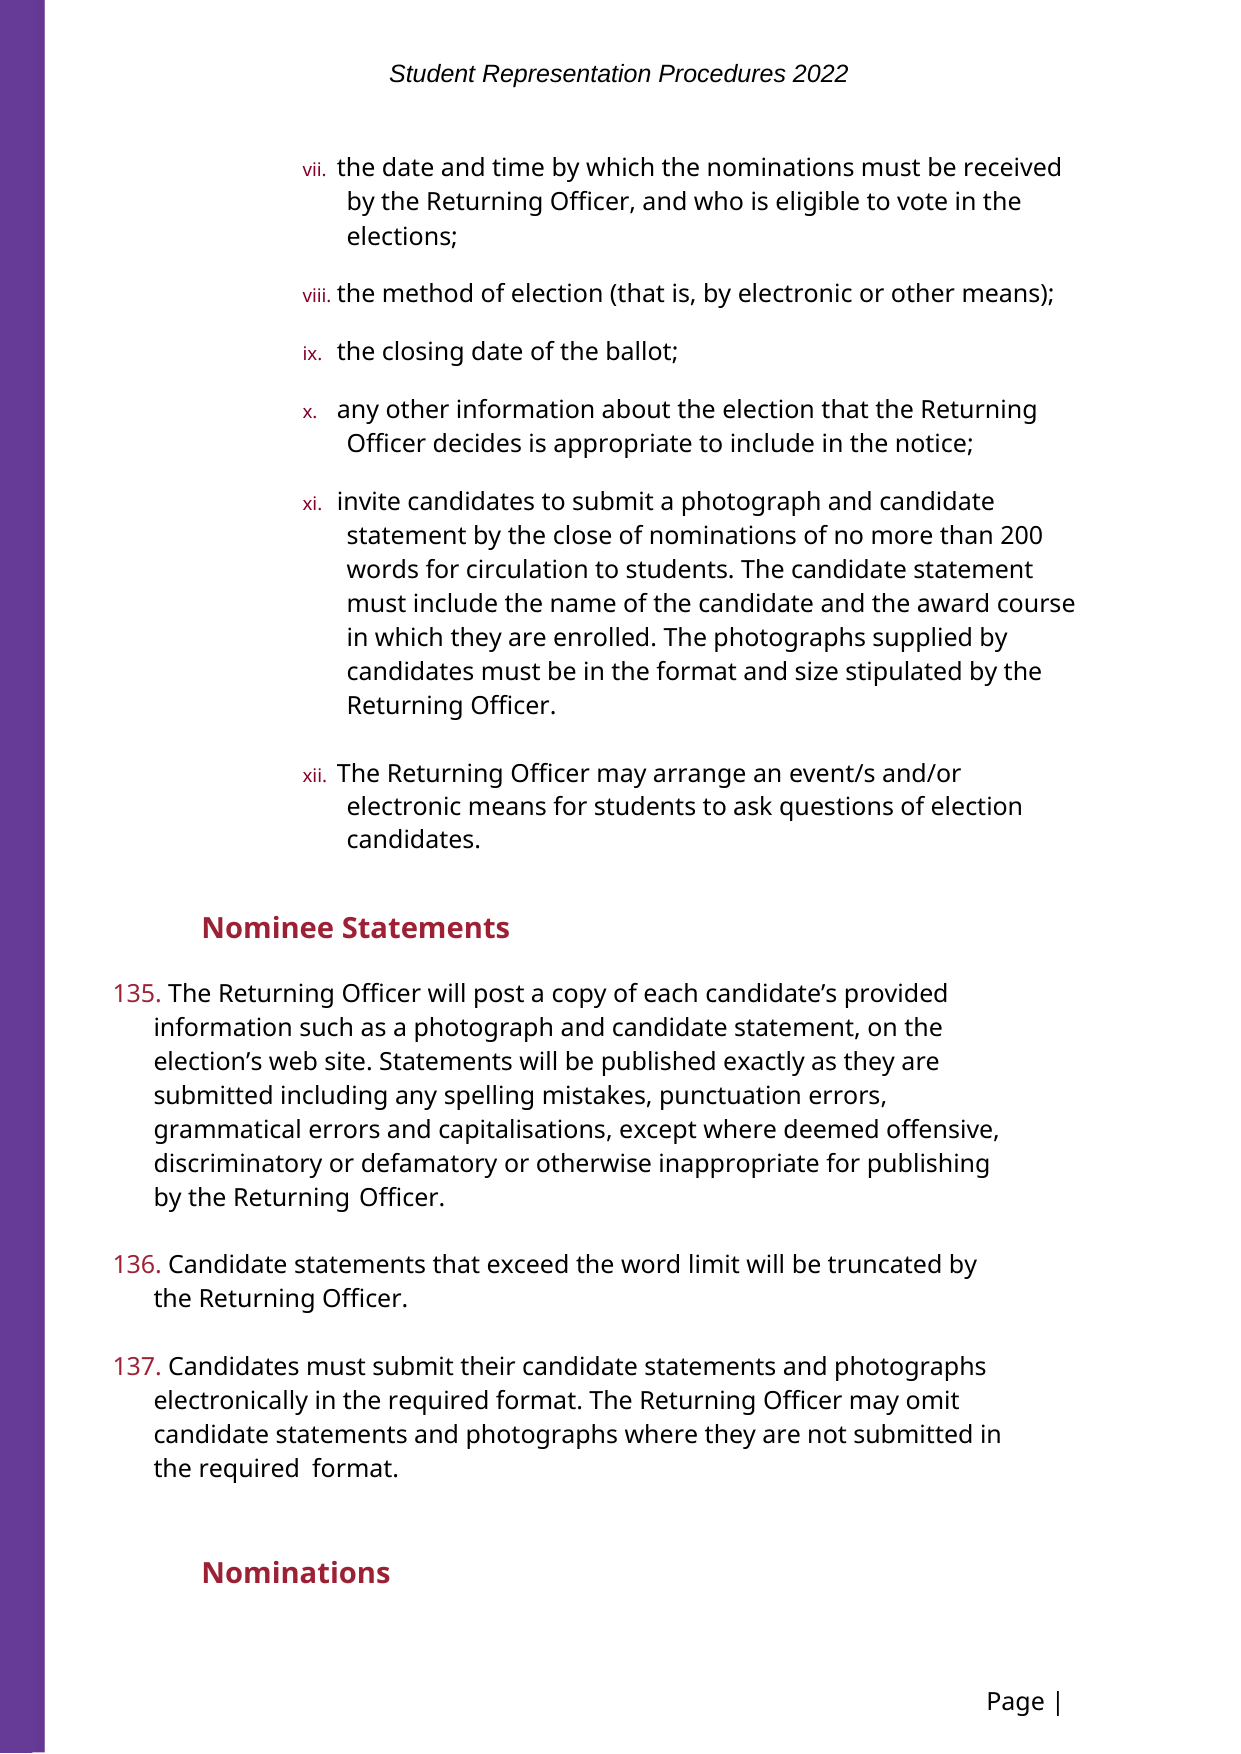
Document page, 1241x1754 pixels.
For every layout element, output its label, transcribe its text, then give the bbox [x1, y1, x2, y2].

list The Returning Officer may arrange an event/s and/or electronic means for students to ask questions of election candidates. [302, 756, 1077, 856]
list the closing date of the ballot; [302, 334, 1084, 368]
picture [0, 0, 45, 1753]
list The Returning Officer will post a copy of each candidate’s provided information such as a photograph and candidate statement, on the election’s web site. Statements will be published exactly as they are submitted including any spelling mistakes, punctuation errors, grammatical errors and capitalisations, except where deemed offensive, discriminatory or defamatory or otherwise inappropriate for publishing by the Returning Officer. [112, 976, 1022, 1214]
list Candidates must submit their candidate statements and photographs electronically in the required format. The Returning Officer may omit candidate statements and photographs where they are not submitted in the required format. [112, 1348, 1022, 1484]
list the date and time by which the nominations must be received by the Returning Officer, and who is eligible to vote in the elections; [302, 150, 1084, 252]
list invite candidates to submit a photograph and candidate statement by the close of nominations of no more than 200 words for circulation to students. The candidate statement must include the name of the candidate and the award course in which they are enrolled. The photographs supplied by candidates must be in the format and size stipulated by the Returning Officer. [302, 483, 1084, 722]
subtitle Nominee Statements [201, 907, 1128, 947]
list any other information about the election that the Returning Officer decides is appropriate to include in the notice; [302, 392, 1084, 460]
list Candidate statements that exceed the word limit will be truncated by the Returning Officer. [112, 1247, 1022, 1315]
subtitle Nominations [201, 1552, 1128, 1592]
list the method of election (that is, by electronic or other means); [302, 276, 1084, 310]
